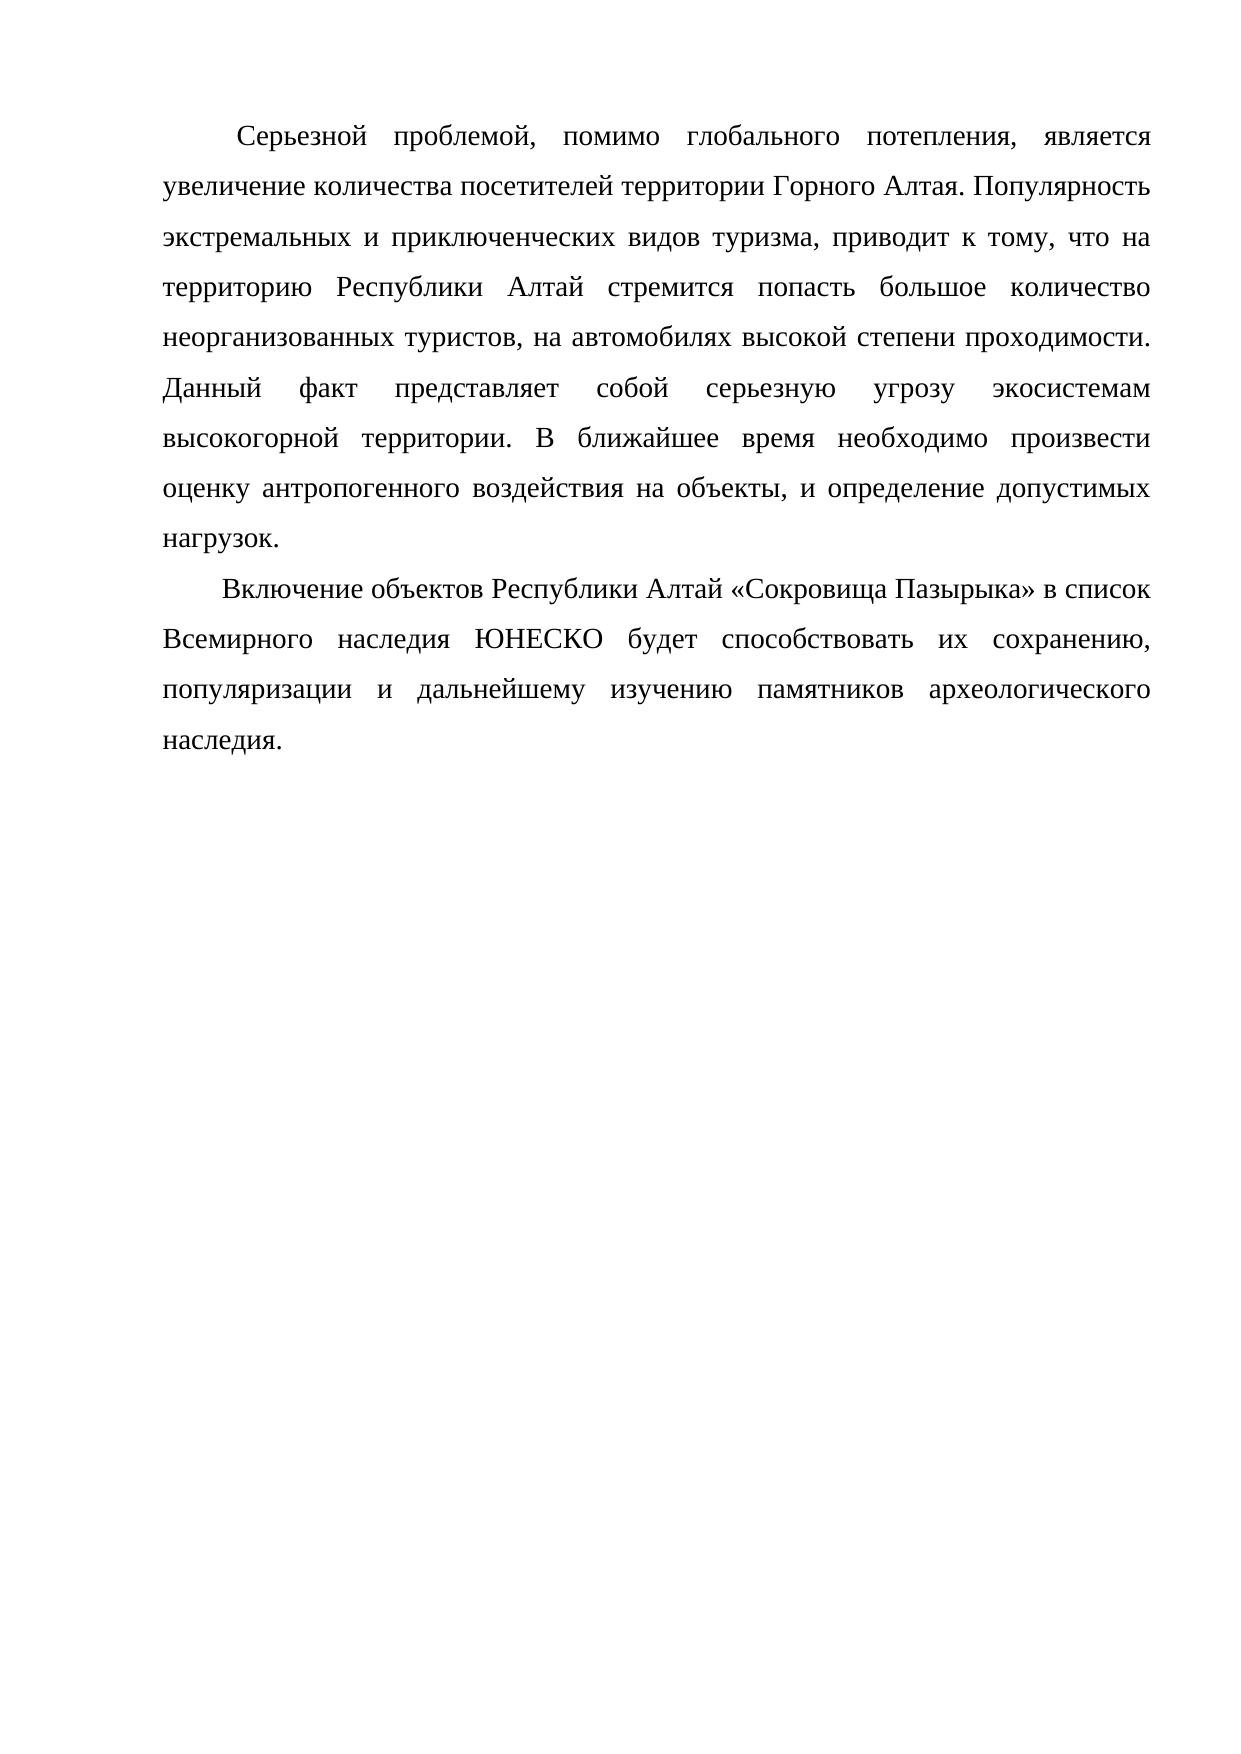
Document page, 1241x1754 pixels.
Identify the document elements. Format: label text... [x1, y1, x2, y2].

text Серьезной проблемой, помимо глобального потепления, является увеличение количества посетителей территории Горного Алтая. Популярность экстремальных и приключенческих видов туризма, приводит к тому, что на территорию Республики Алтай стремится попасть большое количество неорганизованных туристов, на автомобилях высокой степени проходимости. Данный факт представляет собой серьезную угрозу экосистемам высокогорной территории. В ближайшее время необходимо произвести оценку антропогенного воздействия на объекты, и определение допустимых нагрузок. [162, 118, 1152, 554]
text Включение объектов Республики Алтай «Сокровища Пазырыка» в список Всемирного наследия ЮНЕСКО будет способствовать их сохранению, популяризации и дальнейшему изучению памятников археологического наследия. [162, 571, 1152, 755]
